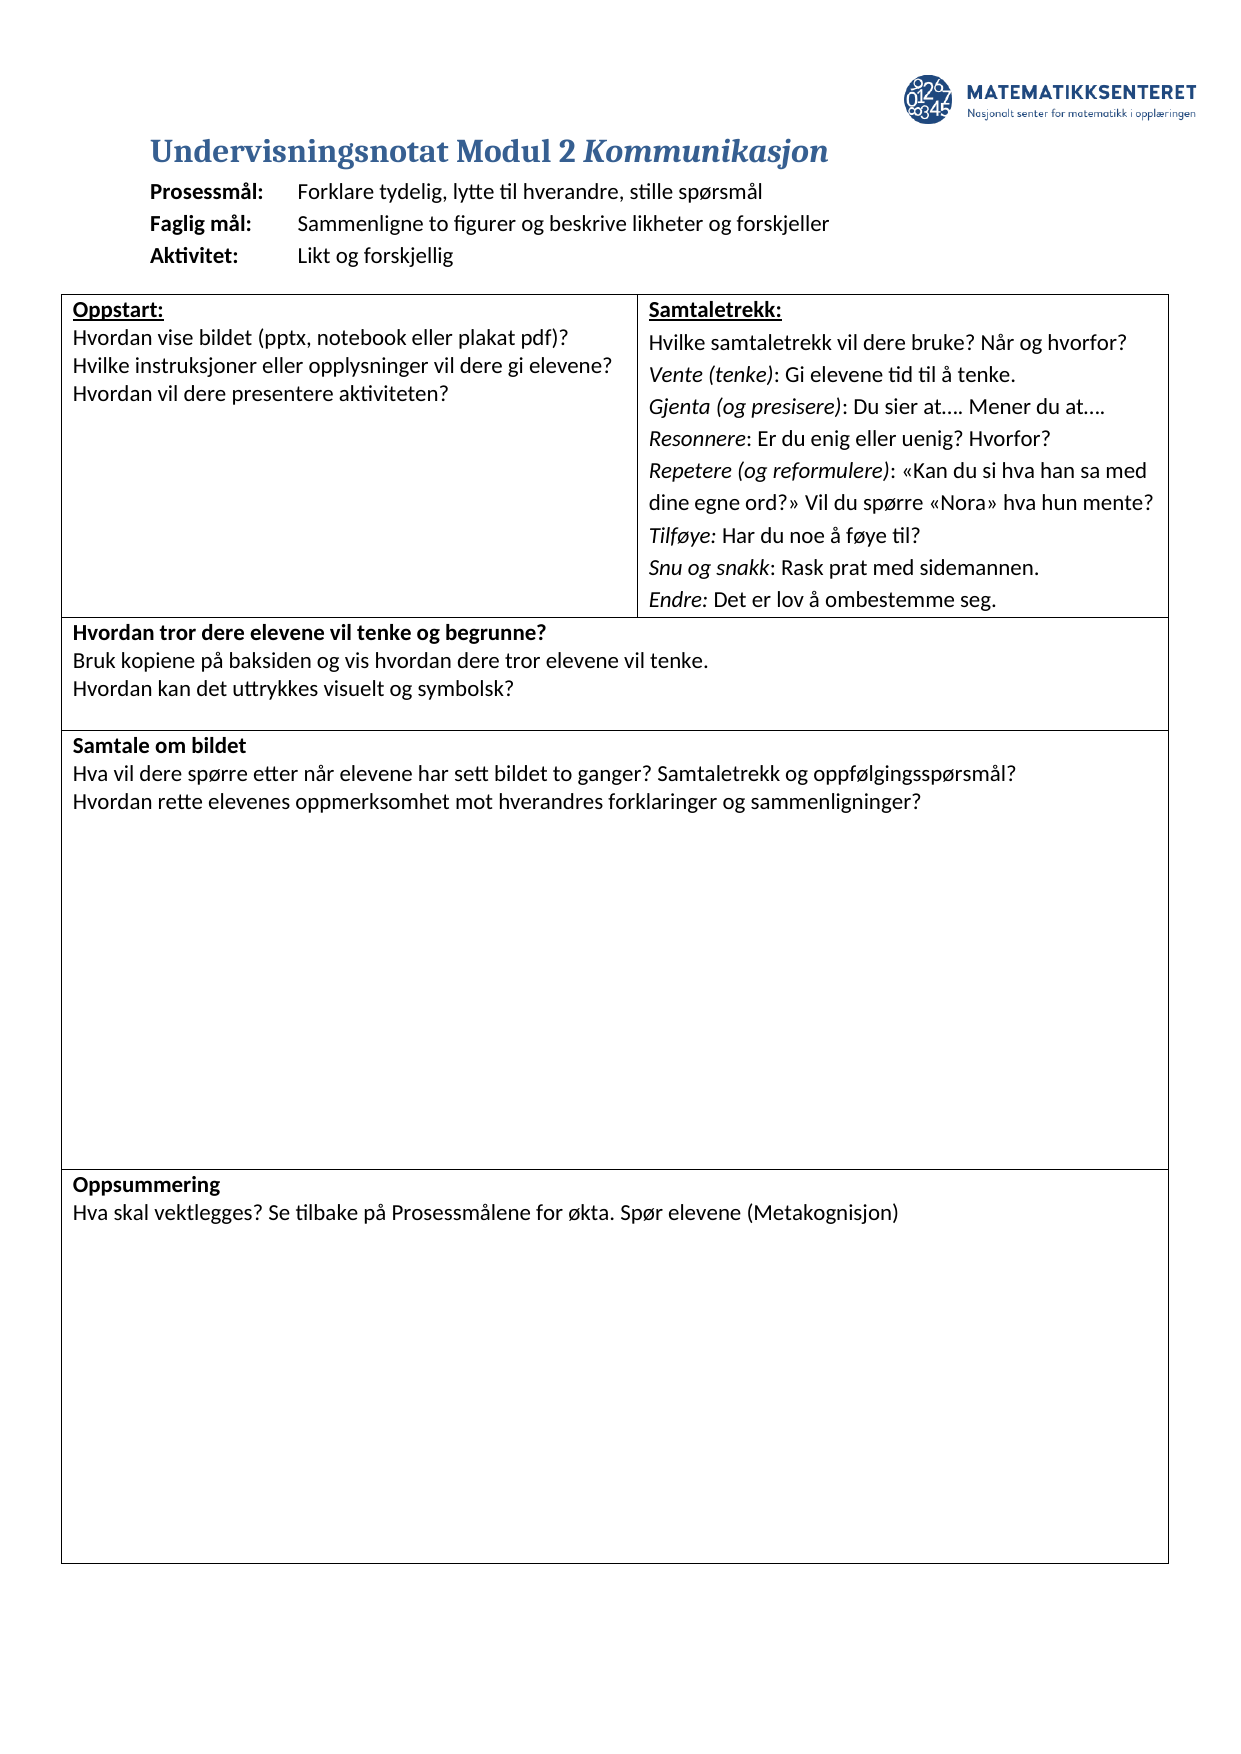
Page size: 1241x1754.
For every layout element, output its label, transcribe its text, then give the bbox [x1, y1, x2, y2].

table_cell Hvordan tror dere elevene vil tenke og begrunne? Bruk kopiene på baksiden og vis hvordan dere tror elevene vil tenke. Hvordan kan det uttrykkes visuelt og symbolsk? [62, 618, 1168, 730]
picture [904, 75, 1197, 124]
table_header Oppstart: Hvordan vise bildet (pptx, notebook eller plakat pdf)? Hvilke instruksjoner eller opplysninger vil dere gi elevene? Hvordan vil dere presentere aktiviteten? [62, 295, 637, 617]
table_cell Oppsummering Hva skal vektlegges? Se tilbake på Prosessmålene for økta. Spør elevene (Metakognisjon) [62, 1170, 1168, 1563]
table_cell Samtale om bildet Hva vil dere spørre etter når elevene har sett bildet to ganger? Samtaletrekk og oppfølgingsspørsmål? Hvordan rette elevenes oppmerksomhet mot hverandres forklaringer og sammenligninger? [62, 731, 1168, 1169]
table_header Samtaletrekk: Hvilke samtaletrekk vil dere bruke? Når og hvorfor? Vente (tenke): Gi elevene tid til å tenke. Gjenta (og presisere): Du sier at…. Mener du at…. Resonnere: Er du enig eller uenig? Hvorfor? Repetere (og reformulere): «Kan du si hva han sa med dine egne ord?» Vil du spørre «Nora» hva hun mente? Tilføye: Har du noe å føye til? Snu og snakk: Rask prat med sidemannen. Endre: Det er lov å ombestemme seg. [638, 295, 1168, 617]
subtitle Undervisningsnotat Modul 2 Kommunikasjon [150, 133, 1196, 171]
text Prosessmål: Forklare tydelig, lytte til hverandre, stille spørsmål Faglig mål: Sammenligne to figurer og beskrive likheter og forskjeller Aktivitet: Likt og forskjellig [150, 177, 1196, 269]
